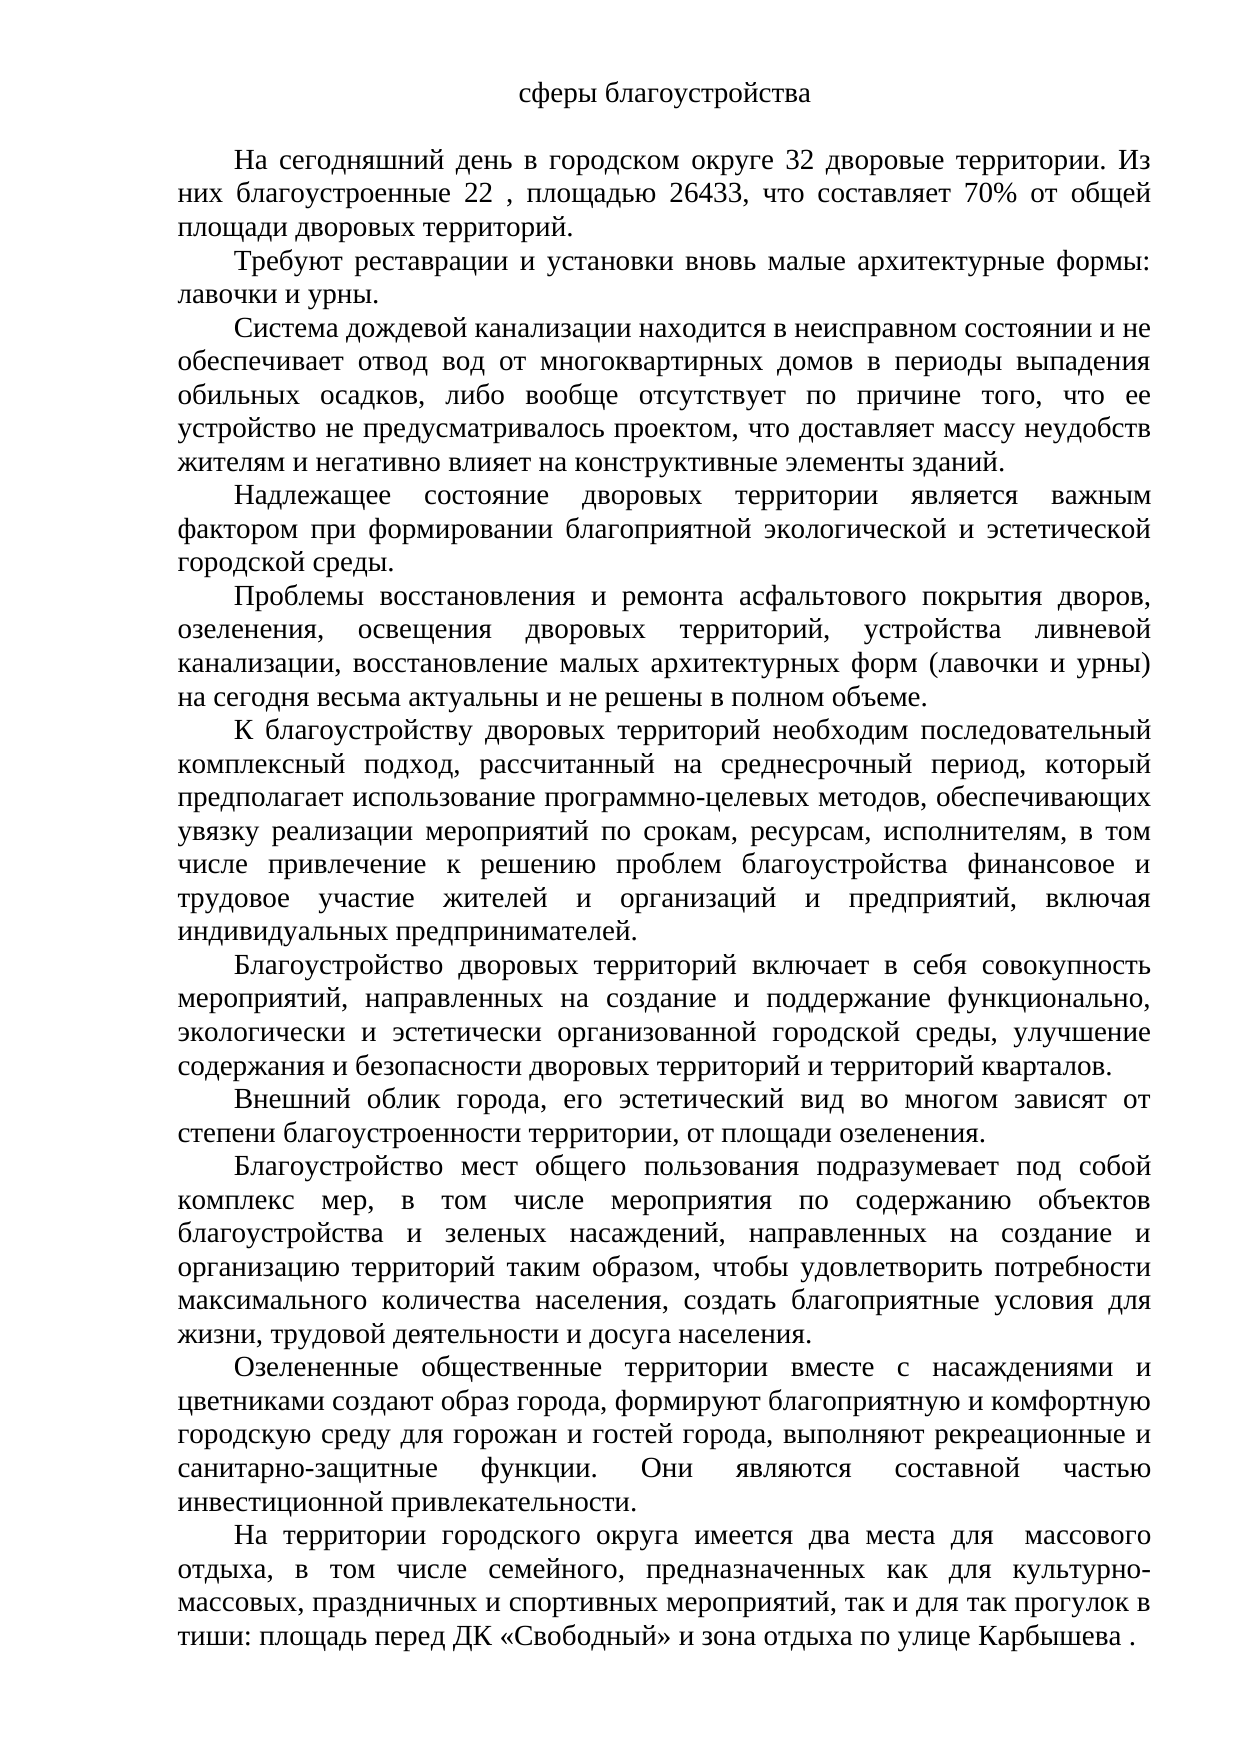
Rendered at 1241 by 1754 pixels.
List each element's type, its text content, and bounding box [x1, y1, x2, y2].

text Благоустройство мест общего пользования подразумевает под собой комплекс мер, в том числе мероприятия по содержанию объектов благоустройства и зеленых насаждений, направленных на создание и организацию территорий таким образом, чтобы удовлетворить потребности максимального количества населения, создать благоприятные условия для жизни, трудовой деятельности и досуга населения. [177, 1148, 1152, 1349]
text Система дождевой канализации находится в неисправном состоянии и не обеспечивает отвод вод от многоквартирных домов в периоды выпадения обильных осадков, либо вообще отсутствует по причине того, что ее устройство не предусматривалось проектом, что доставляет массу неудобств жителям и негативно влияет на конструктивные элементы зданий. [177, 310, 1152, 477]
text На территории городского округа имеется два места для массового отдыха, в том числе семейного, предназначенных как для культурно-массовых, праздничных и спортивных мероприятий, так и для так прогулок в тиши: площадь перед ДК «Свободный» и зона отдыха по улице Карбышева . [177, 1517, 1152, 1651]
text Внешний облик города, его эстетический вид во многом зависят от степени благоустроенности территории, от площади озеленения. [177, 1081, 1152, 1148]
text Надлежащее состояние дворовых территории является важным фактором при формировании благоприятной экологической и эстетической городской среды. [177, 477, 1152, 578]
text Благоустройство дворовых территорий включает в себя совокупность мероприятий, направленных на создание и поддержание функционально, экологически и эстетически организованной городской среды, улучшение содержания и безопасности дворовых территорий и территорий кварталов. [177, 947, 1152, 1081]
text сферы благоустройства [177, 75, 1152, 108]
text Озелененные общественные территории вместе с насаждениями и цветниками создают образ города, формируют благоприятную и комфортную городскую среду для горожан и гостей города, выполняют рекреационные и санитарно-защитные функции. Они являются составной частью инвестиционной привлекательности. [177, 1349, 1152, 1517]
text На сегодняшний день в городском округе 32 дворовые территории. Из них благоустроенные 22 , площадью 26433, что составляет 70% от общей площади дворовых территорий. [177, 142, 1152, 243]
text Требуют реставрации и установки вновь малые архитектурные формы: лавочки и урны. [177, 243, 1152, 310]
text Проблемы восстановления и ремонта асфальтового покрытия дворов, озеленения, освещения дворовых территорий, устройства ливневой канализации, восстановление малых архитектурных форм (лавочки и урны) на сегодня весьма актуальны и не решены в полном объеме. [177, 578, 1152, 712]
text К благоустройству дворовых территорий необходим последовательный комплексный подход, рассчитанный на среднесрочный период, который предполагает использование программно-целевых методов, обеспечивающих увязку реализации мероприятий по срокам, ресурсам, исполнителям, в том числе привлечение к решению проблем благоустройства финансовое и трудовое участие жителей и организаций и предприятий, включая индивидуальных предпринимателей. [177, 712, 1152, 947]
